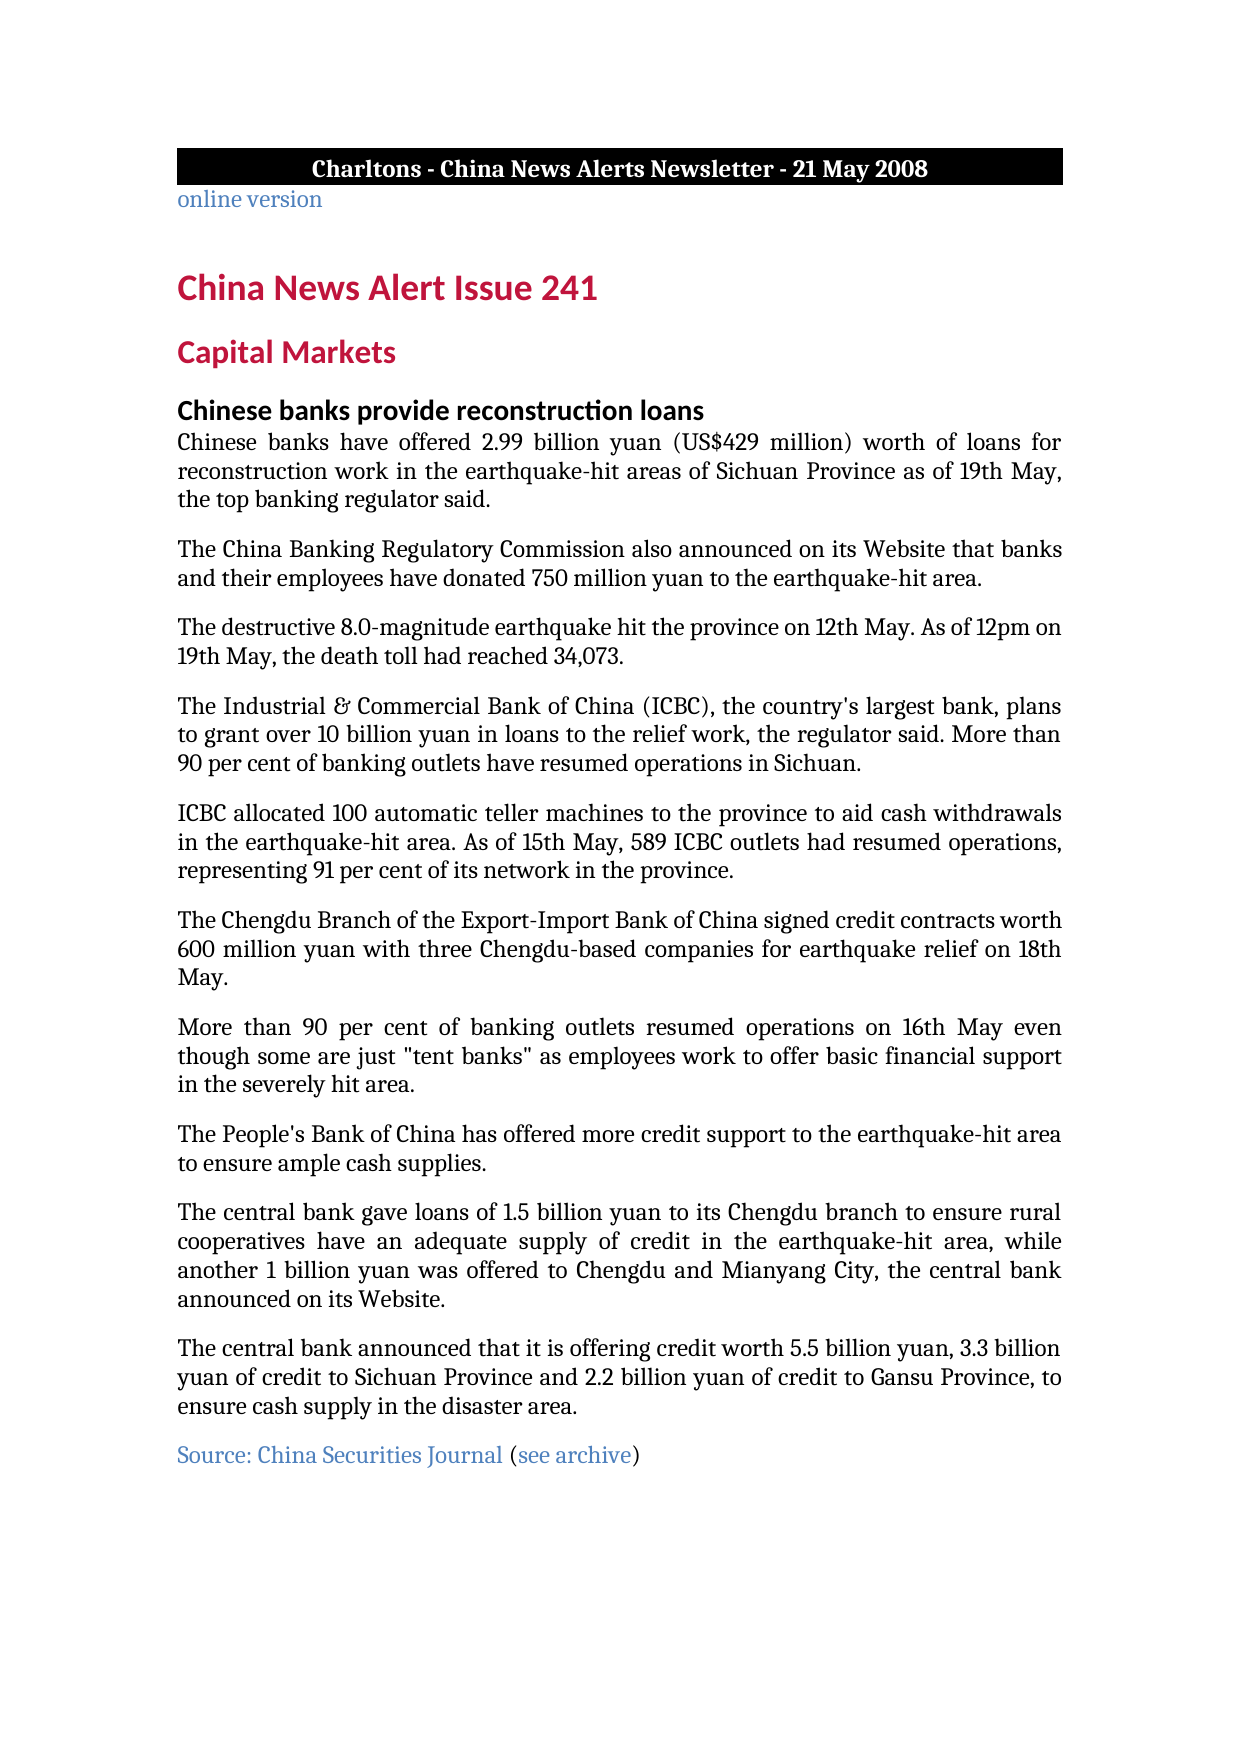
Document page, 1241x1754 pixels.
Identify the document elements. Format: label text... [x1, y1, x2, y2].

text The destructive 8.0-magnitude earthquake hit the province on 12th May. As of 12pm on 19th May, the death toll had reached 34,073. [177, 613, 1063, 671]
text The People's Bank of China has offered more credit support to the earthquake-hit area to ensure ample cash supplies. [177, 1120, 1063, 1177]
subtitle Capital Markets [177, 331, 1063, 371]
text Chinese banks have offered 2.99 billion yuan (US$429 million) worth of loans for reconstruction work in the earthquake-hit areas of Sichuan Province as of 19th May, the top banking regulator said. [177, 428, 1063, 514]
text More than 90 per cent of banking outlets resumed operations on 16th May even though some are just "tent banks" as employees work to offer basic financial support in the severely hit area. [177, 1013, 1063, 1099]
subtitle Chinese banks provide reconstruction loans [177, 392, 1063, 428]
text The China Banking Regulatory Commission also announced on its Website that banks and their employees have donated 750 million yuan to the earthquake-hit area. [177, 535, 1063, 592]
subtitle China News Alert Issue 241 [177, 264, 1063, 310]
title Charltons - China News Alerts Newsletter - 21 May 2008 [177, 148, 1063, 185]
text The Chengdu Branch of the Export-Import Bank of China signed credit contracts worth 600 million yuan with three Chengdu-based companies for earthquake relief on 18th May. [177, 906, 1063, 992]
text ICBC allocated 100 automatic teller machines to the province to aid cash withdrawals in the earthquake-hit area. As of 15th May, 589 ICBC outlets had resumed operations, representing 91 per cent of its network in the province. [177, 799, 1063, 885]
text online version [177, 185, 1063, 214]
text Source: China Securities Journal (see archive) [177, 1441, 1063, 1470]
text The central bank announced that it is offering credit worth 5.5 billion yuan, 3.3 billion yuan of credit to Sichuan Province and 2.2 billion yuan of credit to Gansu Province, to ensure cash supply in the disaster area. [177, 1334, 1063, 1420]
text The Industrial & Commercial Bank of China (ICBC), the country's largest bank, plans to grant over 10 billion yuan in loans to the relief work, the regulator said. More than 90 per cent of banking outlets have resumed operations in Sichuan. [177, 692, 1063, 778]
text The central bank gave loans of 1.5 billion yuan to its Chengdu branch to ensure rural cooperatives have an adequate supply of credit in the earthquake-hit area, while another 1 billion yuan was offered to Chengdu and Mianyang City, the central bank announced on its Website. [177, 1198, 1063, 1313]
